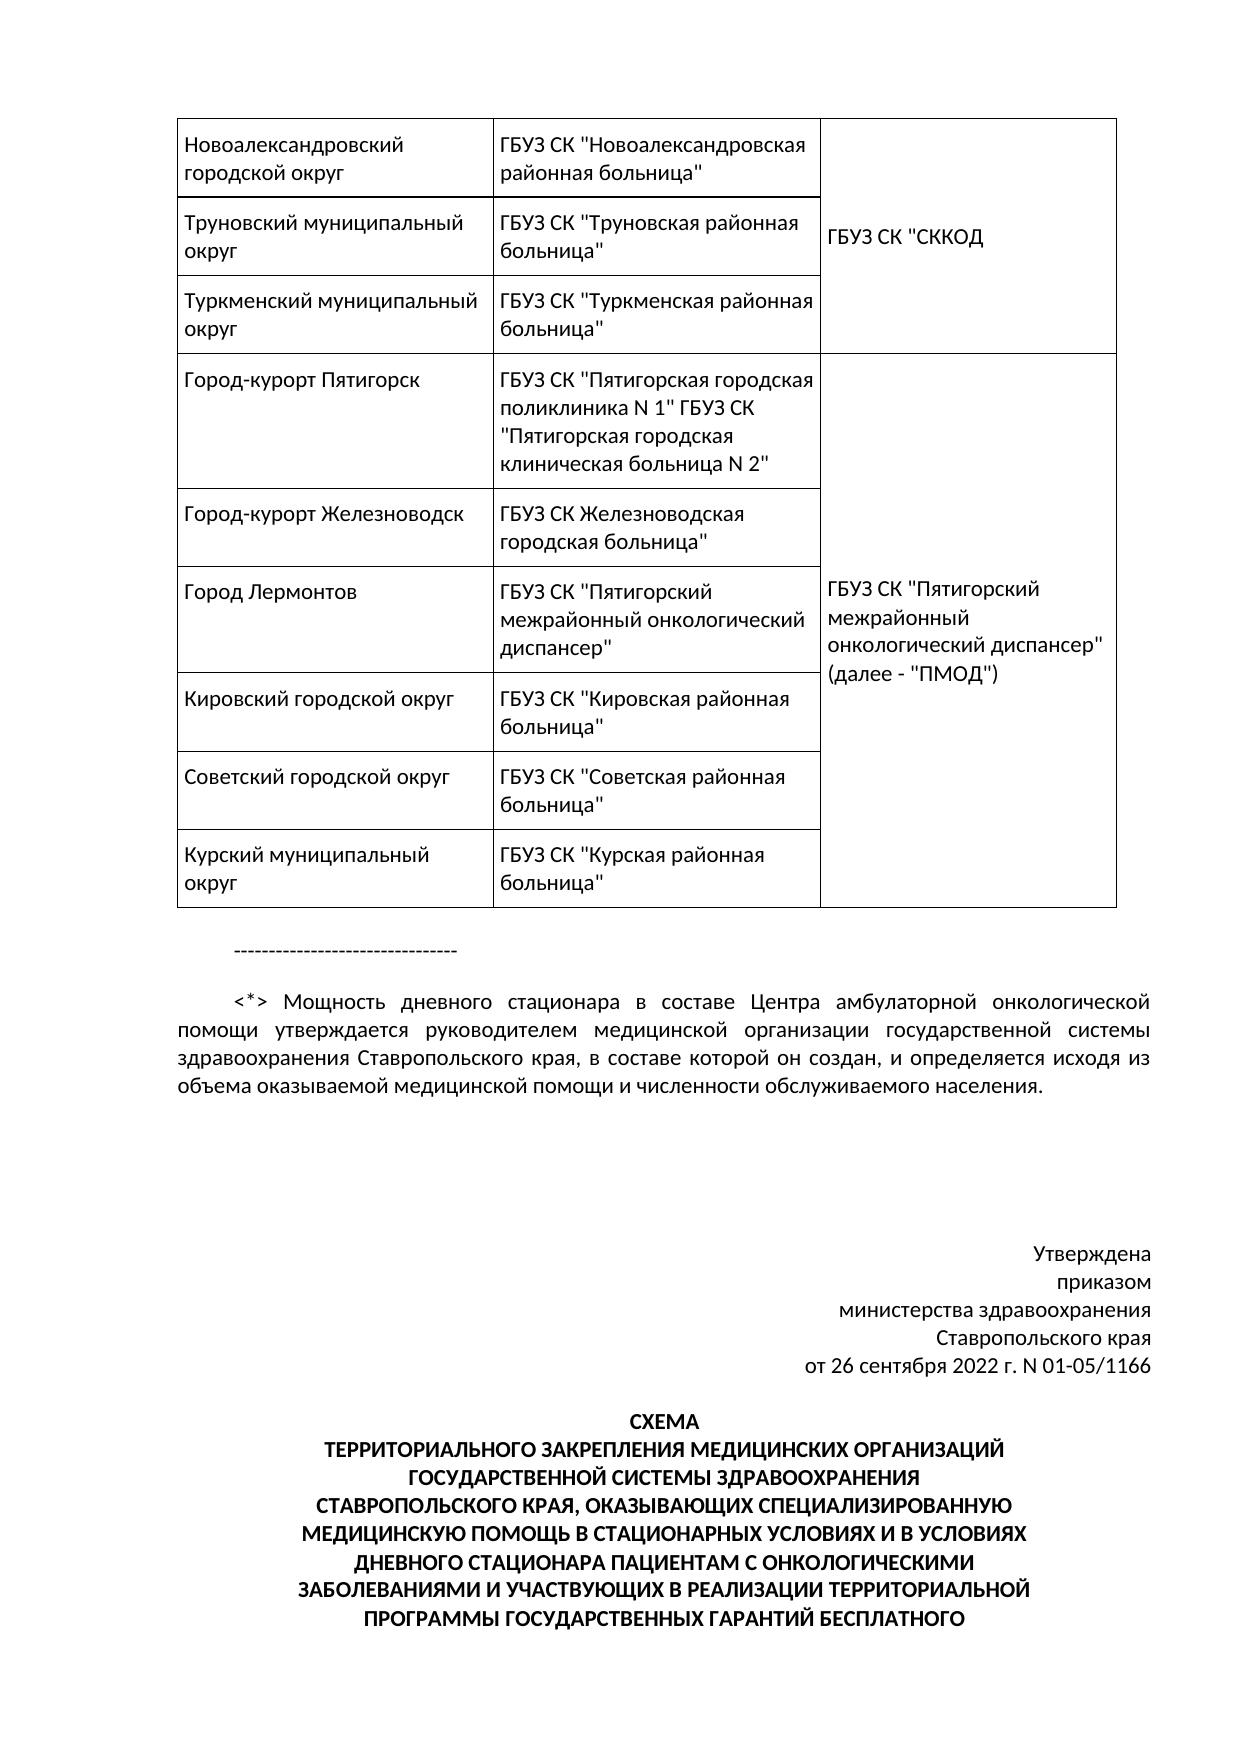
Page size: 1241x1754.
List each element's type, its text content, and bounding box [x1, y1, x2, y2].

table_cell Туркменский муниципальный округ [178, 276, 493, 353]
table_cell ГБУЗ СК "Труновская районная больница" [494, 198, 820, 275]
table_cell ГБУЗ СК "Кировская районная больница" [494, 673, 820, 751]
table_cell ГБУЗ СК Железноводская городская больница" [494, 489, 820, 566]
table_cell Новоалександровский городской округ [178, 119, 493, 196]
table_cell Кировский городской округ [178, 673, 493, 751]
title МЕДИЦИНСКУЮ ПОМОЩЬ В СТАЦИОНАРНЫХ УСЛОВИЯХ И В УСЛОВИЯХ [177, 1519, 1152, 1548]
title СТАВРОПОЛЬСКОГО КРАЯ, ОКАЗЫВАЮЩИХ СПЕЦИАЛИЗИРОВАННУЮ [177, 1492, 1152, 1519]
table_cell ГБУЗ СК "Курская районная больница" [494, 830, 820, 907]
text от 26 сентября 2022 г. N 01-05/1166 [177, 1351, 1152, 1379]
text приказом [177, 1267, 1152, 1295]
text Ставропольского края [177, 1323, 1152, 1351]
title ГОСУДАРСТВЕННОЙ СИСТЕМЫ ЗДРАВООХРАНЕНИЯ [177, 1463, 1152, 1492]
table_cell Курский муниципальный округ [178, 830, 493, 907]
text -------------------------------- [177, 936, 1152, 964]
table_cell ГБУЗ СК "Пятигорская городская поликлиника N 1" ГБУЗ СК "Пятигорская городская клиническая больница N 2" [494, 354, 820, 487]
table_cell ГБУЗ СК "Пятигорский межрайонный онкологический диспансер" [494, 567, 820, 672]
table_cell Город-курорт Пятигорск [178, 354, 493, 487]
table_cell Город-курорт Железноводск [178, 489, 493, 566]
title СХЕМА [177, 1407, 1152, 1436]
title ЗАБОЛЕВАНИЯМИ И УЧАСТВУЮЩИХ В РЕАЛИЗАЦИИ ТЕРРИТОРИАЛЬНОЙ [177, 1576, 1152, 1604]
table_cell ГБУЗ СК "Туркменская районная больница" [494, 276, 820, 353]
table_cell Город Лермонтов [178, 567, 493, 672]
table_cell ГБУЗ СК "Советская районная больница" [494, 752, 820, 829]
table_cell ГБУЗ СК "Новоалександровская районная больница" [494, 119, 820, 196]
table_cell Труновский муниципальный округ [178, 198, 493, 275]
title ТЕРРИТОРИАЛЬНОГО ЗАКРЕПЛЕНИЯ МЕДИЦИНСКИХ ОРГАНИЗАЦИЙ [177, 1436, 1152, 1463]
title ПРОГРАММЫ ГОСУДАРСТВЕННЫХ ГАРАНТИЙ БЕСПЛАТНОГО [177, 1604, 1152, 1632]
text <*> Мощность дневного стационара в составе Центра амбулаторной онкологической помощи утверждается руководителем медицинской организации государственной системы здравоохранения Ставропольского края, в составе которой он создан, и определяется исходя из объема оказываемой медицинской помощи и численности обслуживаемого населения. [177, 987, 1152, 1099]
title ДНЕВНОГО СТАЦИОНАРА ПАЦИЕНТАМ С ОНКОЛОГИЧЕСКИМИ [177, 1548, 1152, 1576]
text министерства здравоохранения [177, 1295, 1152, 1323]
table_cell Советский городской округ [178, 752, 493, 829]
table_cell ГБУЗ СК "Пятигорский межрайонный онкологический диспансер" (далее - "ПМОД") [821, 354, 1116, 907]
text Утверждена [177, 1239, 1152, 1267]
table_cell ГБУЗ СК "СККОД [821, 119, 1116, 353]
